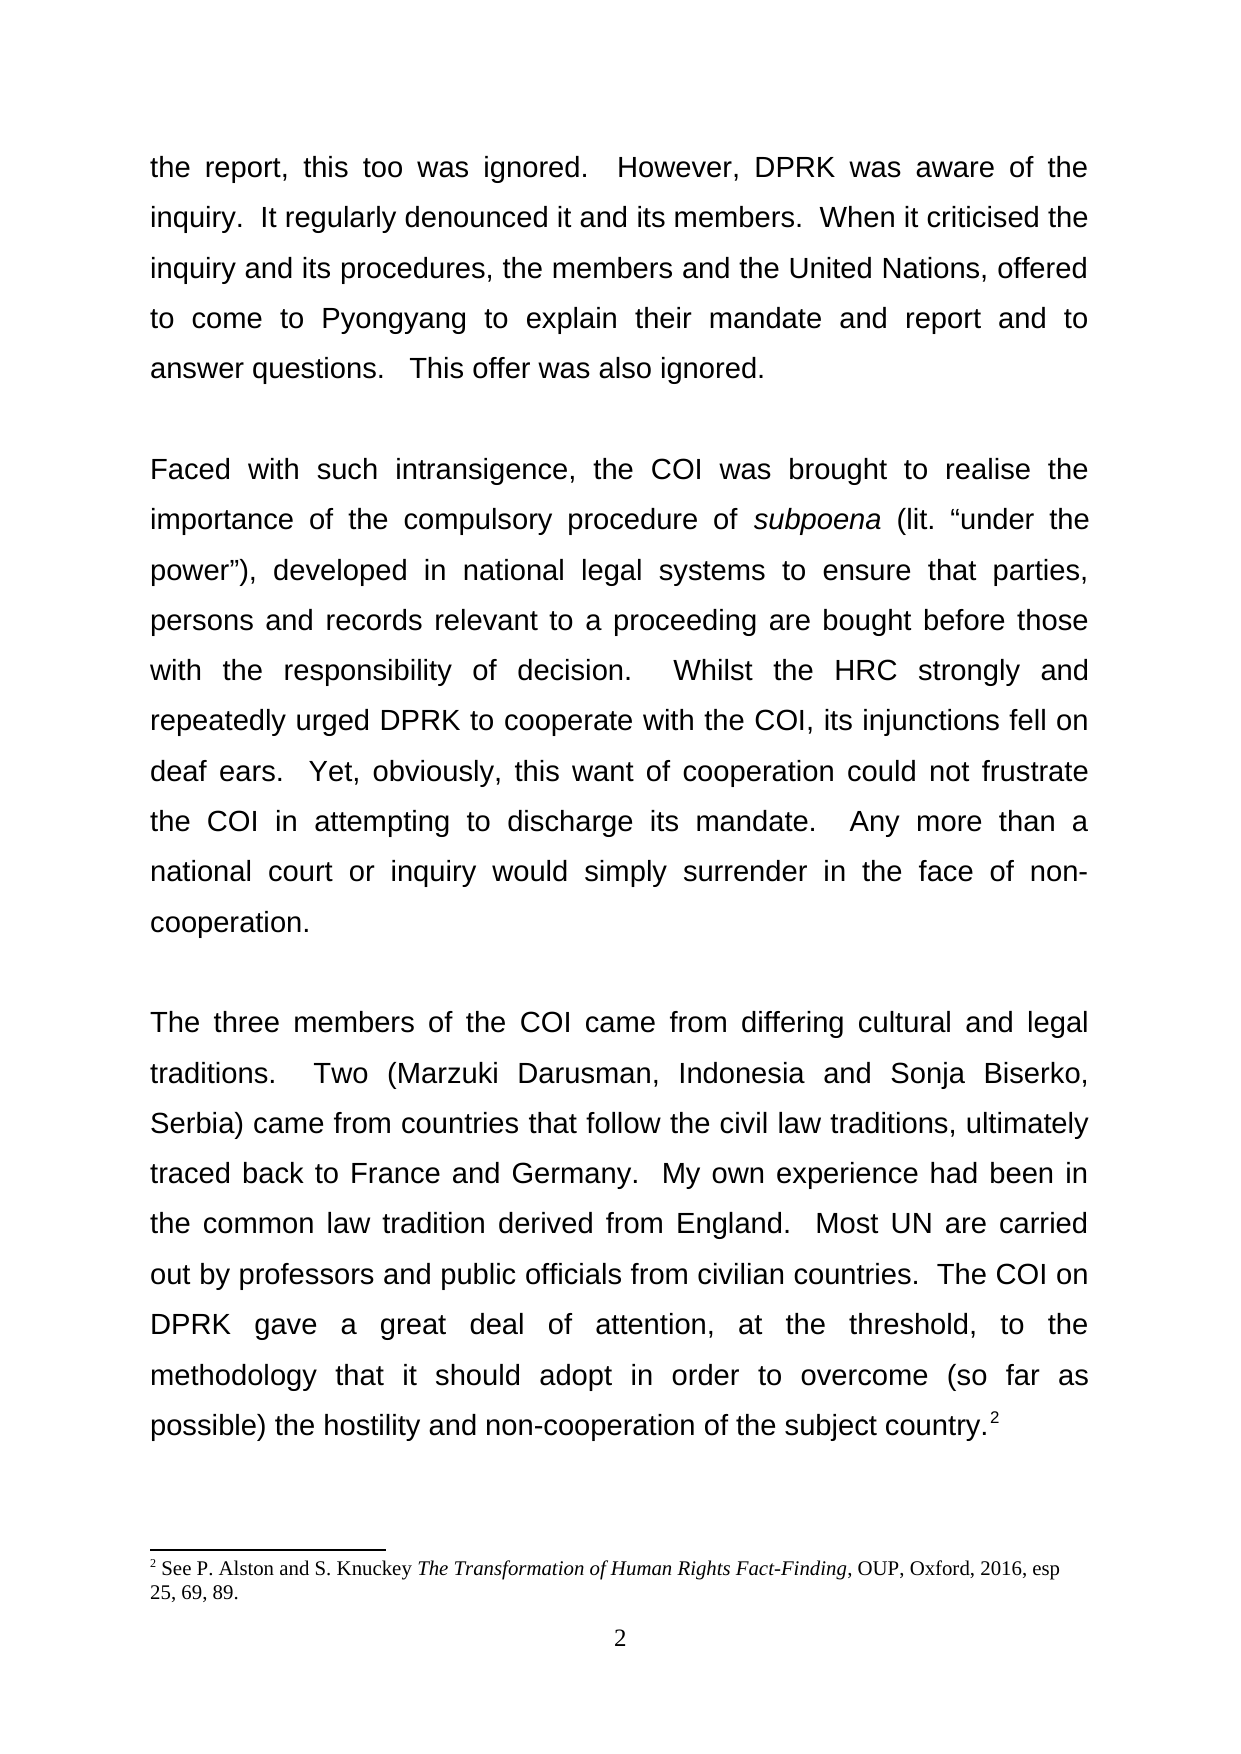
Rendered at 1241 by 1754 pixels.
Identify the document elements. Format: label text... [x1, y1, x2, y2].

text The three members of the COI came from differing cultural and legal traditions. Two (Marzuki Darusman, Indonesia and Sonja Biserko, Serbia) came from countries that follow the civil law traditions, ultimately traced back to France and Germany. My own experience had been in the common law tradition derived from England. Most UN are carried out by professors and public officials from civilian countries. The COI on DPRK gave a great deal of attention, at the threshold, to the methodology that it should adopt in order to overcome (so far as possible) the hostility and non-cooperation of the subject country. [150, 1005, 1090, 1441]
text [150, 150, 1090, 385]
text Faced with such intransigence, the COI was brought to realise the importance of the compulsory procedure of subpoena (lit. “under the power”), developed in national legal systems to ensure that parties, persons and records relevant to a proceeding are bought before those with the responsibility of decision. Whilst the HRC strongly and repeatedly urged DPRK to cooperate with the COI, its injunctions fell on deaf ears. Yet, obviously, this want of cooperation could not frustrate the COI in attempting to discharge its mandate. Any more than a national court or inquiry would simply surrender in the face of non-cooperation. [150, 452, 1090, 938]
